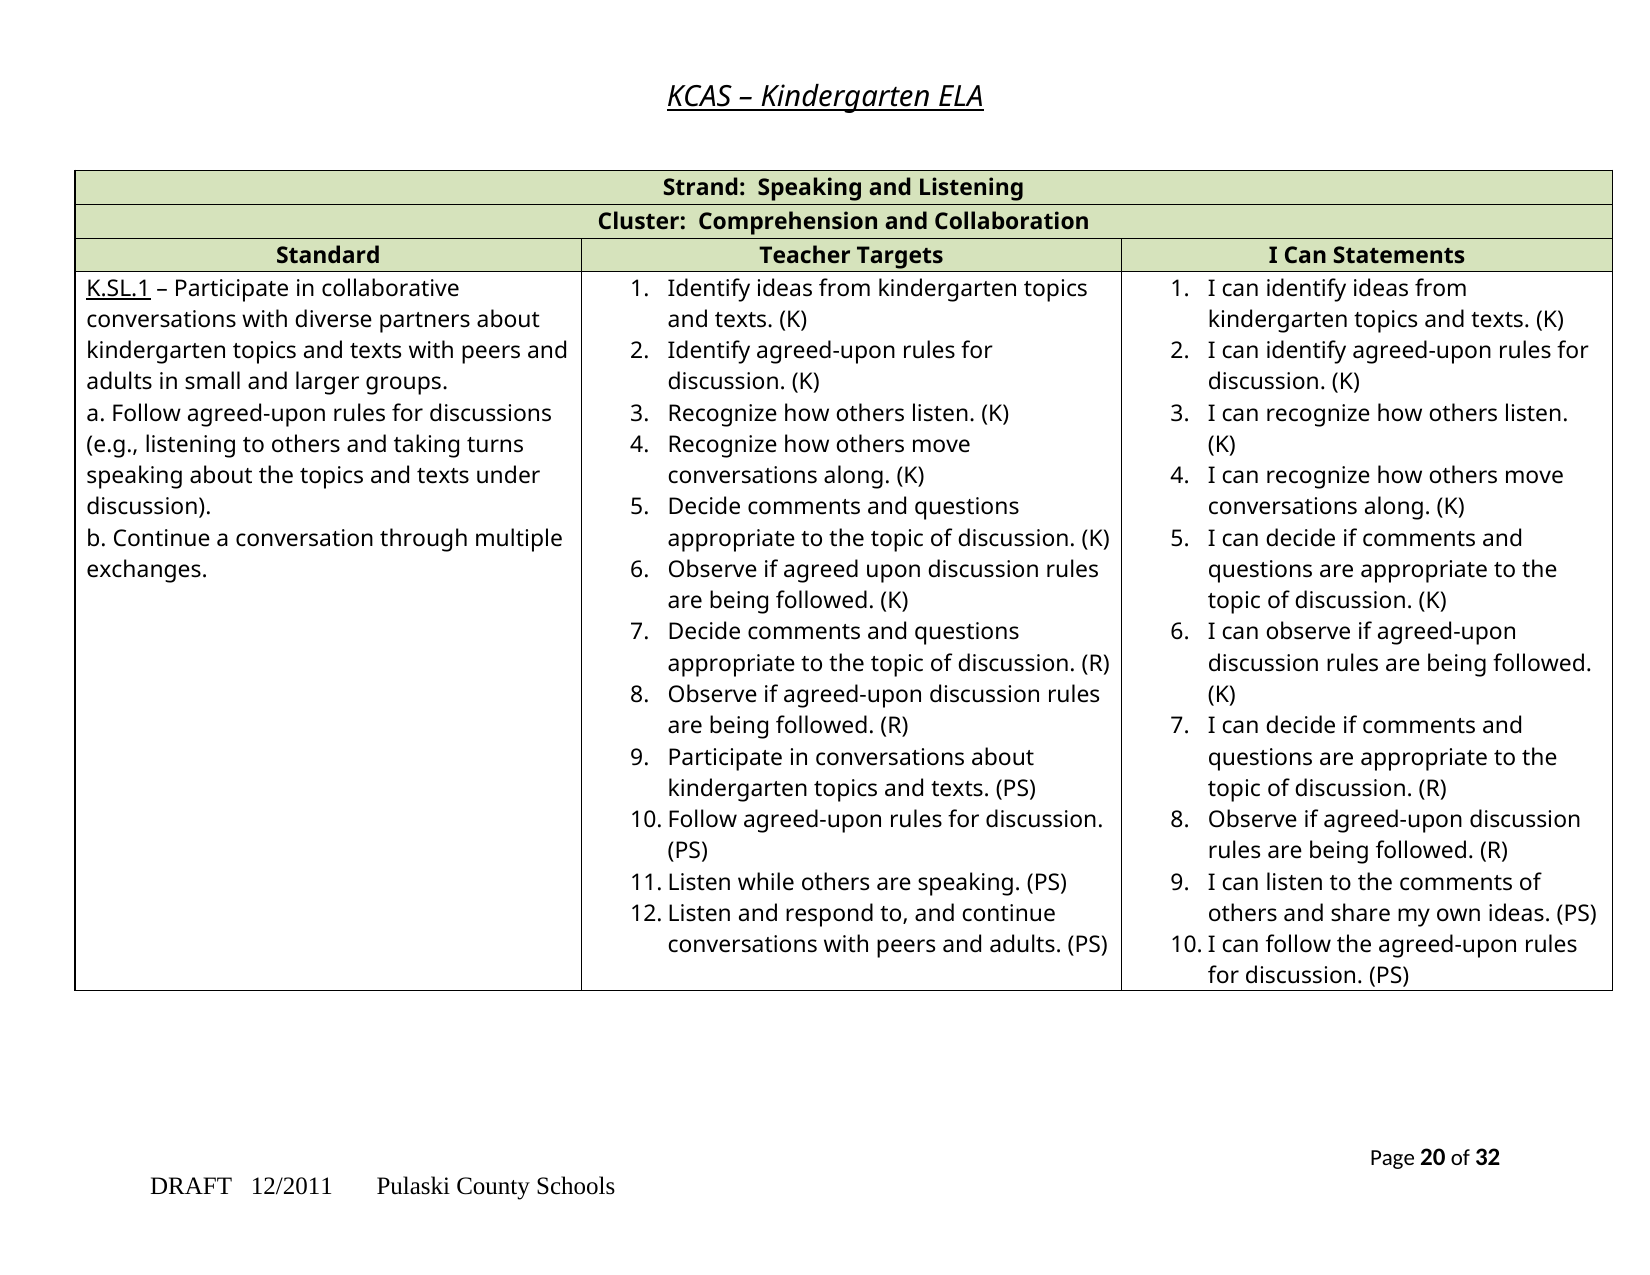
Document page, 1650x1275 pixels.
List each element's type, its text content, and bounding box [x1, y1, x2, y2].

table_cell Teacher Targets [582, 239, 1121, 271]
table_cell Identify ideas from kindergarten topics and texts. (K) Identify agreed-upon rules for discussion. (K) Recognize how others listen. (K) Recognize how others move conversations along. (K) Decide comments and questions appropriate to the topic of discussion. (K) Observe if agreed upon discussion rules are being followed. (K) Decide comments and questions appropriate to the topic of discussion. (R) Observe if agreed-upon discussion rules are being followed. (R) Participate in conversations about kindergarten topics and texts. (PS) Follow agreed-upon rules for discussion. (PS) Listen while others are speaking. (PS) Listen and respond to, and continue conversations with peers and adults. (PS) [582, 272, 1121, 990]
table_header Strand: Speaking and Listening [76, 171, 1612, 204]
table_cell I Can Statements [1122, 239, 1612, 271]
table_cell Cluster: Comprehension and Collaboration [76, 205, 1612, 238]
table_cell K.SL.1 – Participate in collaborative conversations with diverse partners about kindergarten topics and texts with peers and adults in small and larger groups. a. Follow agreed-upon rules for discussions (e.g., listening to others and taking turns speaking about the topics and texts under discussion). b. Continue a conversation through multiple exchanges. [76, 272, 581, 990]
table_cell I can identify ideas from kindergarten topics and texts. (K) I can identify agreed-upon rules for discussion. (K) I can recognize how others listen. (K) I can recognize how others move conversations along. (K) I can decide if comments and questions are appropriate to the topic of discussion. (K) I can observe if agreed-upon discussion rules are being followed. (K) I can decide if comments and questions are appropriate to the topic of discussion. (R) Observe if agreed-upon discussion rules are being followed. (R) I can listen to the comments of others and share my own ideas. (PS) I can follow the agreed-upon rules for discussion. (PS) [1122, 272, 1612, 990]
table_cell Standard [76, 239, 581, 271]
